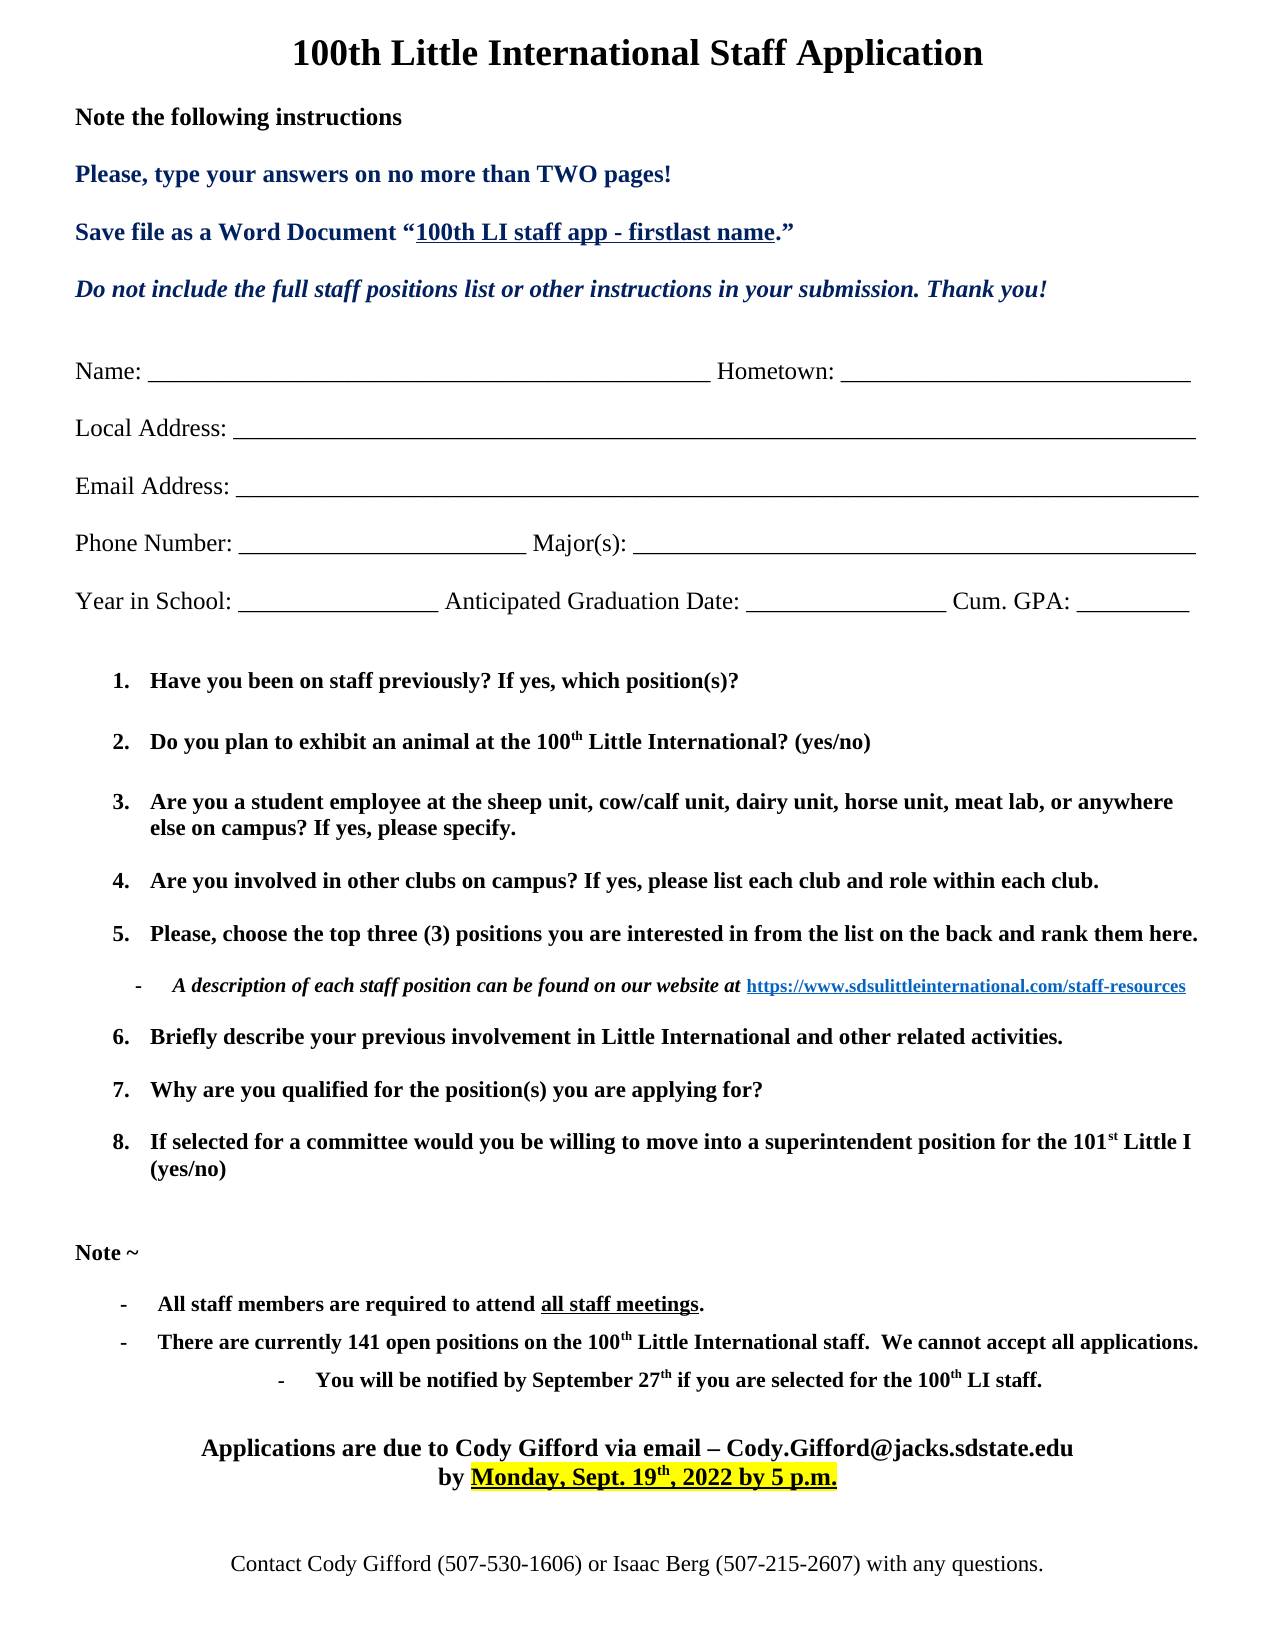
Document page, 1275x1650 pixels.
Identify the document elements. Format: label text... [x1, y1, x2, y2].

text Please, type your answers on no more than TWO pages! [75, 159, 1200, 188]
text Email Address: _____________________________________________________________________________ [75, 471, 1200, 499]
list Why are you qualified for the position(s) you are applying for? [112, 1076, 1200, 1102]
list Do you plan to exhibit an animal at the 100th Little International? (yes/no) [112, 728, 1200, 754]
list There are currently 141 open positions on the 100th Little International staff. We cannot accept all applications. [120, 1329, 1200, 1354]
text Do not include the full staff positions list or other instructions in your submission. Thank you! [75, 274, 1200, 303]
text Note ~ [75, 1239, 1200, 1265]
text Name: _____________________________________________ Hometown: ____________________________ [75, 356, 1200, 384]
list Are you a student employee at the sheep unit, cow/calf unit, dairy unit, horse unit, meat lab, or anywhere else on campus? If yes, please specify. [112, 788, 1200, 841]
list Have you been on staff previously? If yes, which position(s)? [112, 667, 1200, 694]
list All staff members are required to attend all staff meetings. [120, 1291, 1200, 1317]
text Save file as a Word Document “100th LI staff app - firstlast name.” [75, 217, 1200, 246]
list Briefly describe your previous involvement in Little International and other related activities. [112, 1023, 1200, 1049]
list A description of each staff position can be found on our website at https://www.sdsulittleinternational.com/staff-resources [135, 973, 1200, 997]
text Applications are due to Cody Gifford via email – Cody.Gifford@jacks.sdstate.edu by Monday, Sept. 19th, 2022 by 5 p.m. [75, 1433, 1200, 1491]
list Please, choose the top three (3) positions you are interested in from the list on the back and rank them here. [112, 920, 1200, 946]
text Phone Number: _______________________ Major(s): _____________________________________________ [75, 528, 1200, 557]
text Note the following instructions [75, 102, 1200, 131]
text Year in School: ________________ Anticipated Graduation Date: ________________ Cum. GPA: _________ [75, 586, 1200, 614]
list You will be notified by September 27th if you are selected for the 100th LI staff. [120, 1367, 1200, 1392]
text Local Address: _____________________________________________________________________________ [75, 413, 1200, 442]
list Are you involved in other clubs on campus? If yes, please list each club and role within each club. [112, 867, 1200, 893]
list If selected for a committee would you be willing to move into a superintendent position for the 101st Little I (yes/no) [112, 1128, 1200, 1181]
